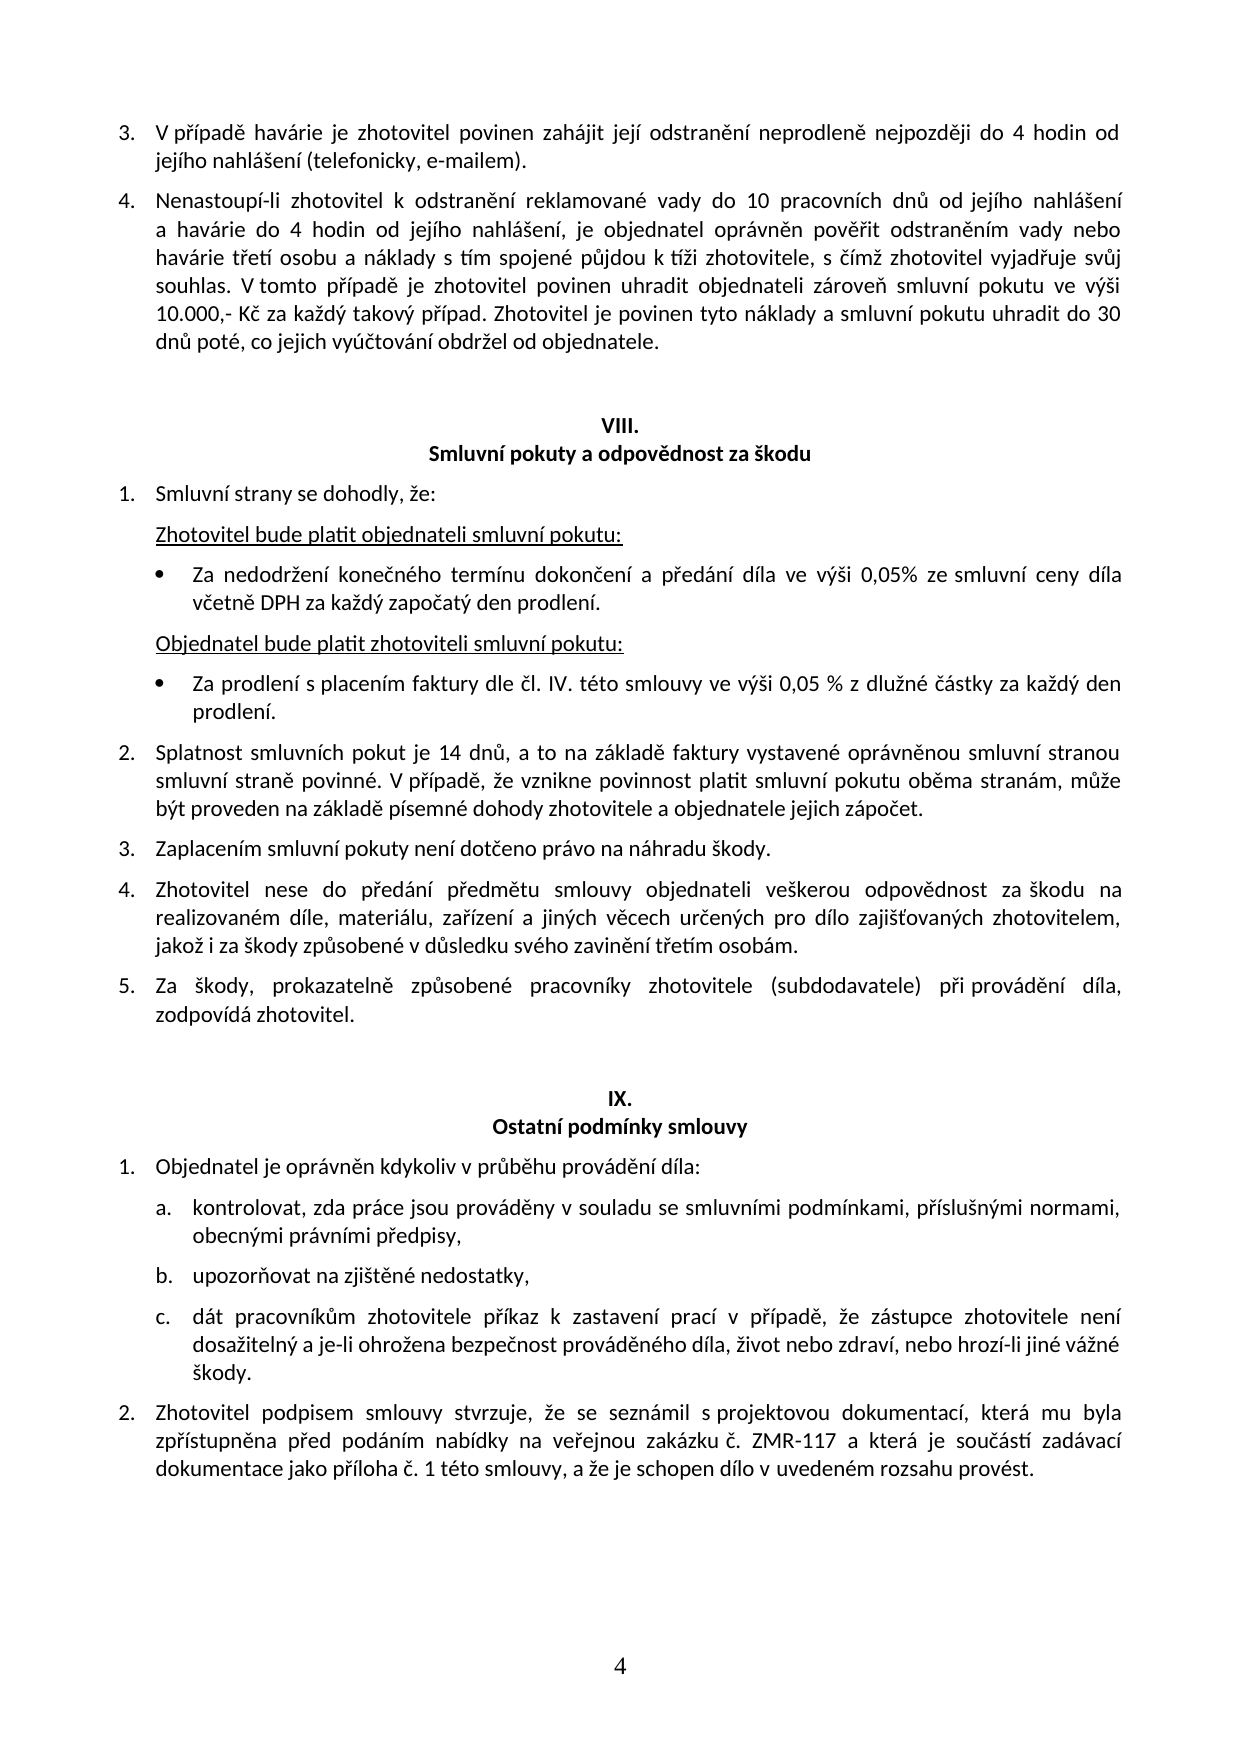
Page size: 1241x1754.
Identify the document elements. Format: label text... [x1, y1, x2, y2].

list Zaplacením smluvní pokuty není dotčeno právo na náhradu škody. [118, 834, 1122, 863]
list Za nedodržení konečného termínu dokončení a předání díla ve výši 0,05% ze smluvní ceny díla včetně DPH za každý započatý den prodlení. [155, 560, 1122, 616]
list Zhotovitel nese do předání předmětu smlouvy objednateli veškerou odpovědnost za škodu na realizovaném díle, materiálu, zařízení a jiných věcech určených pro dílo zajišťovaných zhotovitelem, jakož i za škody způsobené v důsledku svého zavinění třetím osobám. [118, 875, 1122, 959]
list Objednatel je oprávněn kdykoliv v průběhu provádění díla: [118, 1152, 1122, 1180]
list Za škody, prokazatelně způsobené pracovníky zhotovitele (subdodavatele) při provádění díla, zodpovídá zhotovitel. [118, 972, 1122, 1028]
list V případě havárie je zhotovitel povinen zahájit její odstranění neprodleně nejpozději do 4 hodin od jejího nahlášení (telefonicky, e-mailem). [118, 118, 1122, 174]
list Za prodlení s placením faktury dle čl. IV. této smlouvy ve výši 0,05 % z dlužné částky za každý den prodlení. [155, 669, 1122, 726]
list kontrolovat, zda práce jsou prováděny v souladu se smluvními podmínkami, příslušnými normami, obecnými právními předpisy, [155, 1193, 1122, 1249]
list Nenastoupí-li zhotovitel k odstranění reklamované vady do 10 pracovních dnů od jejího nahlášení a havárie do 4 hodin od jejího nahlášení, je objednatel oprávněn pověřit odstraněním vady nebo havárie třetí osobu a náklady s tím spojené půjdou k tíži zhotovitele, s čímž zhotovitel vyjadřuje svůj souhlas. V tomto případě je zhotovitel povinen uhradit objednateli zároveň smluvní pokutu ve výši 10.000,- Kč za každý takový případ. Zhotovitel je povinen tyto náklady a smluvní pokutu uhradit do 30 dnů poté, co jejich vyúčtování obdržel od objednatele. [118, 187, 1122, 355]
list Smluvní strany se dohodly, že: [118, 479, 1122, 507]
list Splatnost smluvních pokut je 14 dnů, a to na základě faktury vystavené oprávněnou smluvní stranou smluvní straně povinné. V případě, že vznikne povinnost platit smluvní pokutu oběma stranám, může být proveden na základě písemné dohody zhotovitele a objednatele jejich zápočet. [118, 738, 1122, 822]
list Zhotovitel podpisem smlouvy stvrzuje, že se seznámil s projektovou dokumentací, která mu byla zpřístupněna před podáním nabídky na veřejnou zakázku č. ZMR-117 a která je součástí zadávací dokumentace jako příloha č. 1 této smlouvy, a že je schopen dílo v uvedeném rozsahu provést. [118, 1398, 1122, 1482]
text Smluvní pokuty a odpovědnost za škodu [118, 439, 1122, 467]
text Ostatní podmínky smlouvy [118, 1112, 1122, 1140]
list dát pracovníkům zhotovitele příkaz k zastavení prací v případě, že zástupce zhotovitele není dosažitelný a je-li ohrožena bezpečnost prováděného díla, život nebo zdraví, nebo hrozí-li jiné vážné škody. [155, 1302, 1122, 1386]
text Zhotovitel bude platit objednateli smluvní pokutu: [118, 520, 1122, 548]
text Objednatel bude platit zhotoviteli smluvní pokutu: [118, 629, 1122, 657]
text VIII. [118, 411, 1122, 439]
list upozorňovat na zjištěné nedostatky, [155, 1261, 1122, 1289]
text IX. [118, 1084, 1122, 1112]
